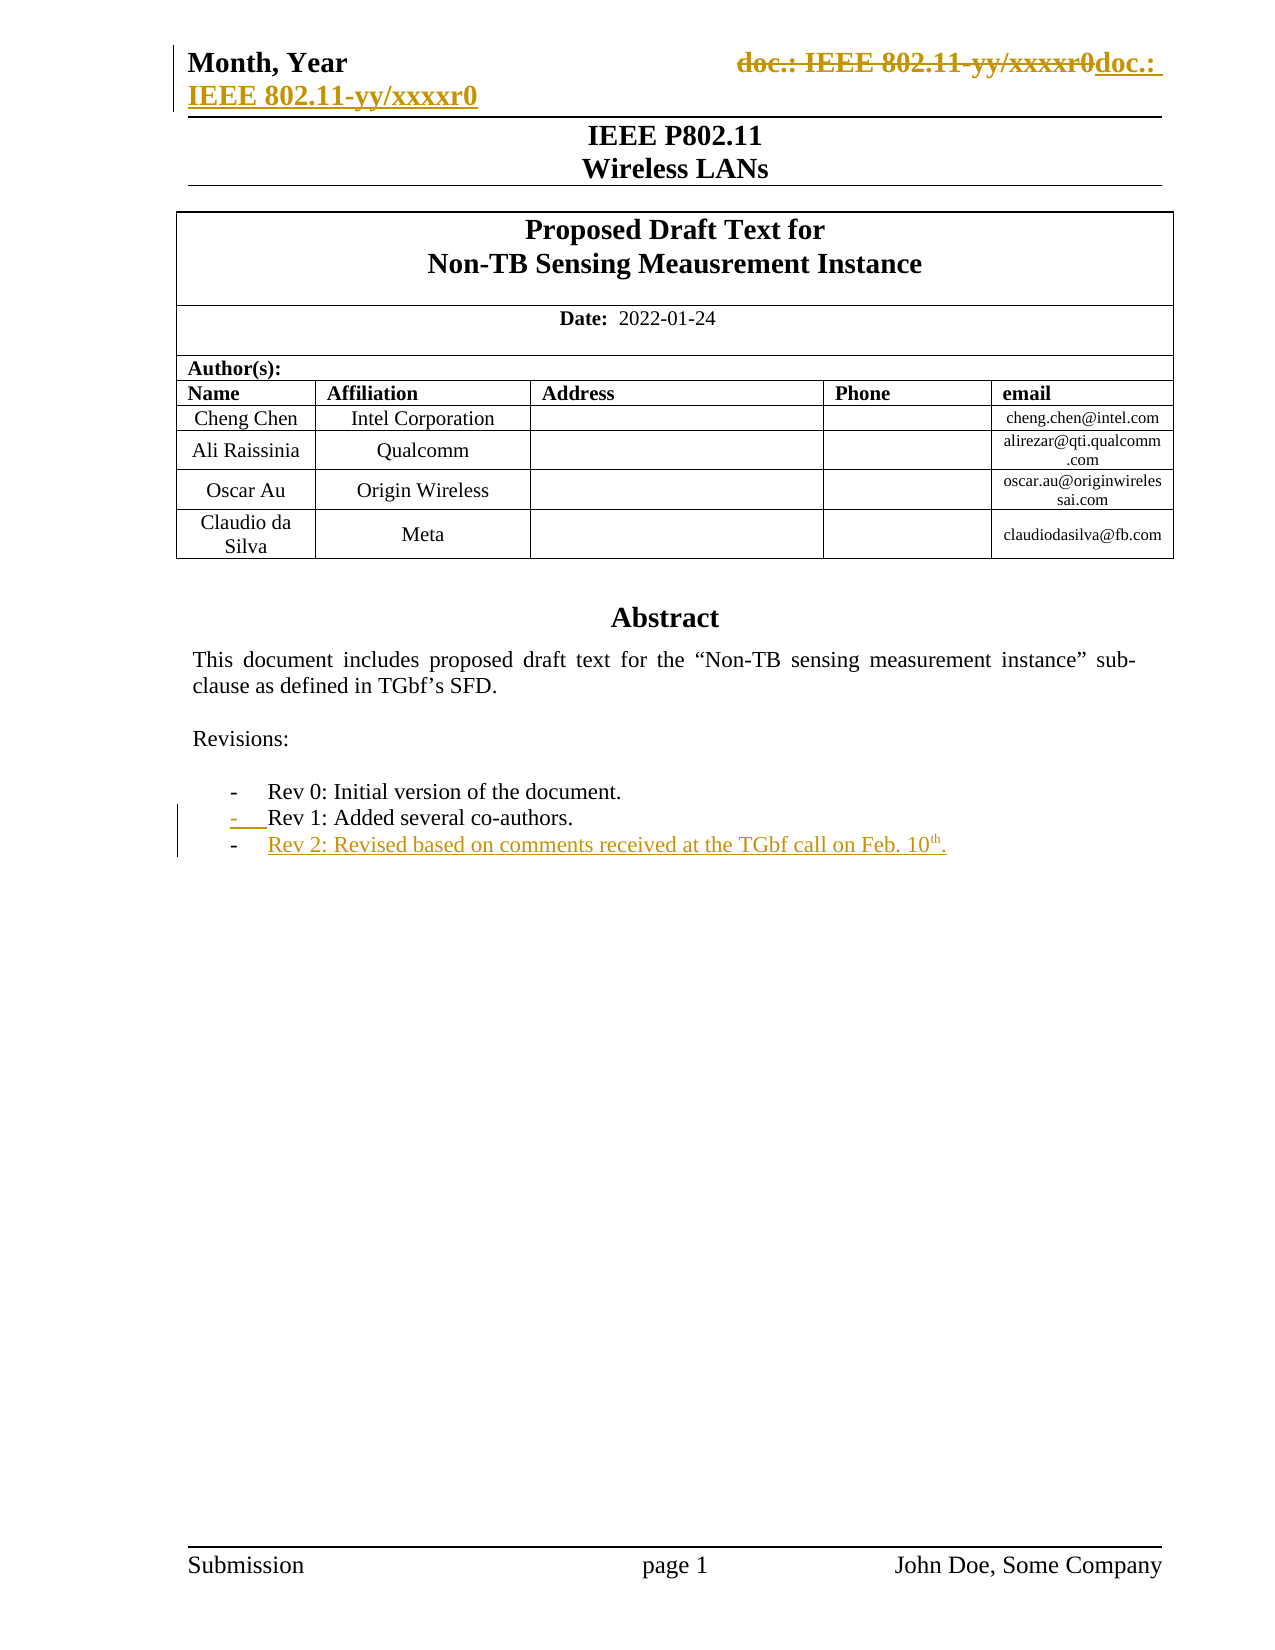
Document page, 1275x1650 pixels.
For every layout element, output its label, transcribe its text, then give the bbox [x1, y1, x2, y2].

table_cell email [992, 381, 1173, 405]
table_cell alirezar@qti.qualcomm.com [992, 431, 1173, 469]
table_cell cheng.chen@intel.com [992, 406, 1173, 430]
table_cell Qualcomm [316, 431, 530, 469]
table_cell Name [177, 381, 315, 405]
table_cell Affiliation [316, 381, 530, 405]
table_cell Intel Corporation [316, 406, 530, 430]
table_cell Author(s): [177, 356, 1173, 380]
table_cell Oscar Au [177, 470, 315, 509]
table_cell Phone [824, 381, 991, 405]
table_cell Origin Wireless [316, 470, 530, 509]
table_cell claudiodasilva@fb.com [992, 510, 1173, 558]
table_cell [531, 406, 823, 430]
table_cell [824, 470, 991, 509]
table_cell Cheng Chen [177, 406, 315, 430]
table_cell [531, 470, 823, 509]
table_cell Meta [316, 510, 530, 558]
table_cell [531, 431, 823, 469]
table_cell [824, 431, 991, 469]
table_cell [824, 406, 991, 430]
table_cell [531, 510, 823, 558]
text IEEE P802.11 Wireless LANs [187, 118, 1162, 186]
table_cell [824, 510, 991, 558]
table_cell Address [531, 381, 823, 405]
table_cell oscar.au@originwirelessai.com [992, 470, 1173, 509]
table_cell Date: 2022-01-24 [177, 306, 1173, 355]
table_cell Claudio da Silva [177, 510, 315, 558]
table_header Proposed Draft Text for Non-TB Sensing Meausrement Instance [177, 213, 1173, 304]
table_cell Ali Raissinia [177, 431, 315, 469]
